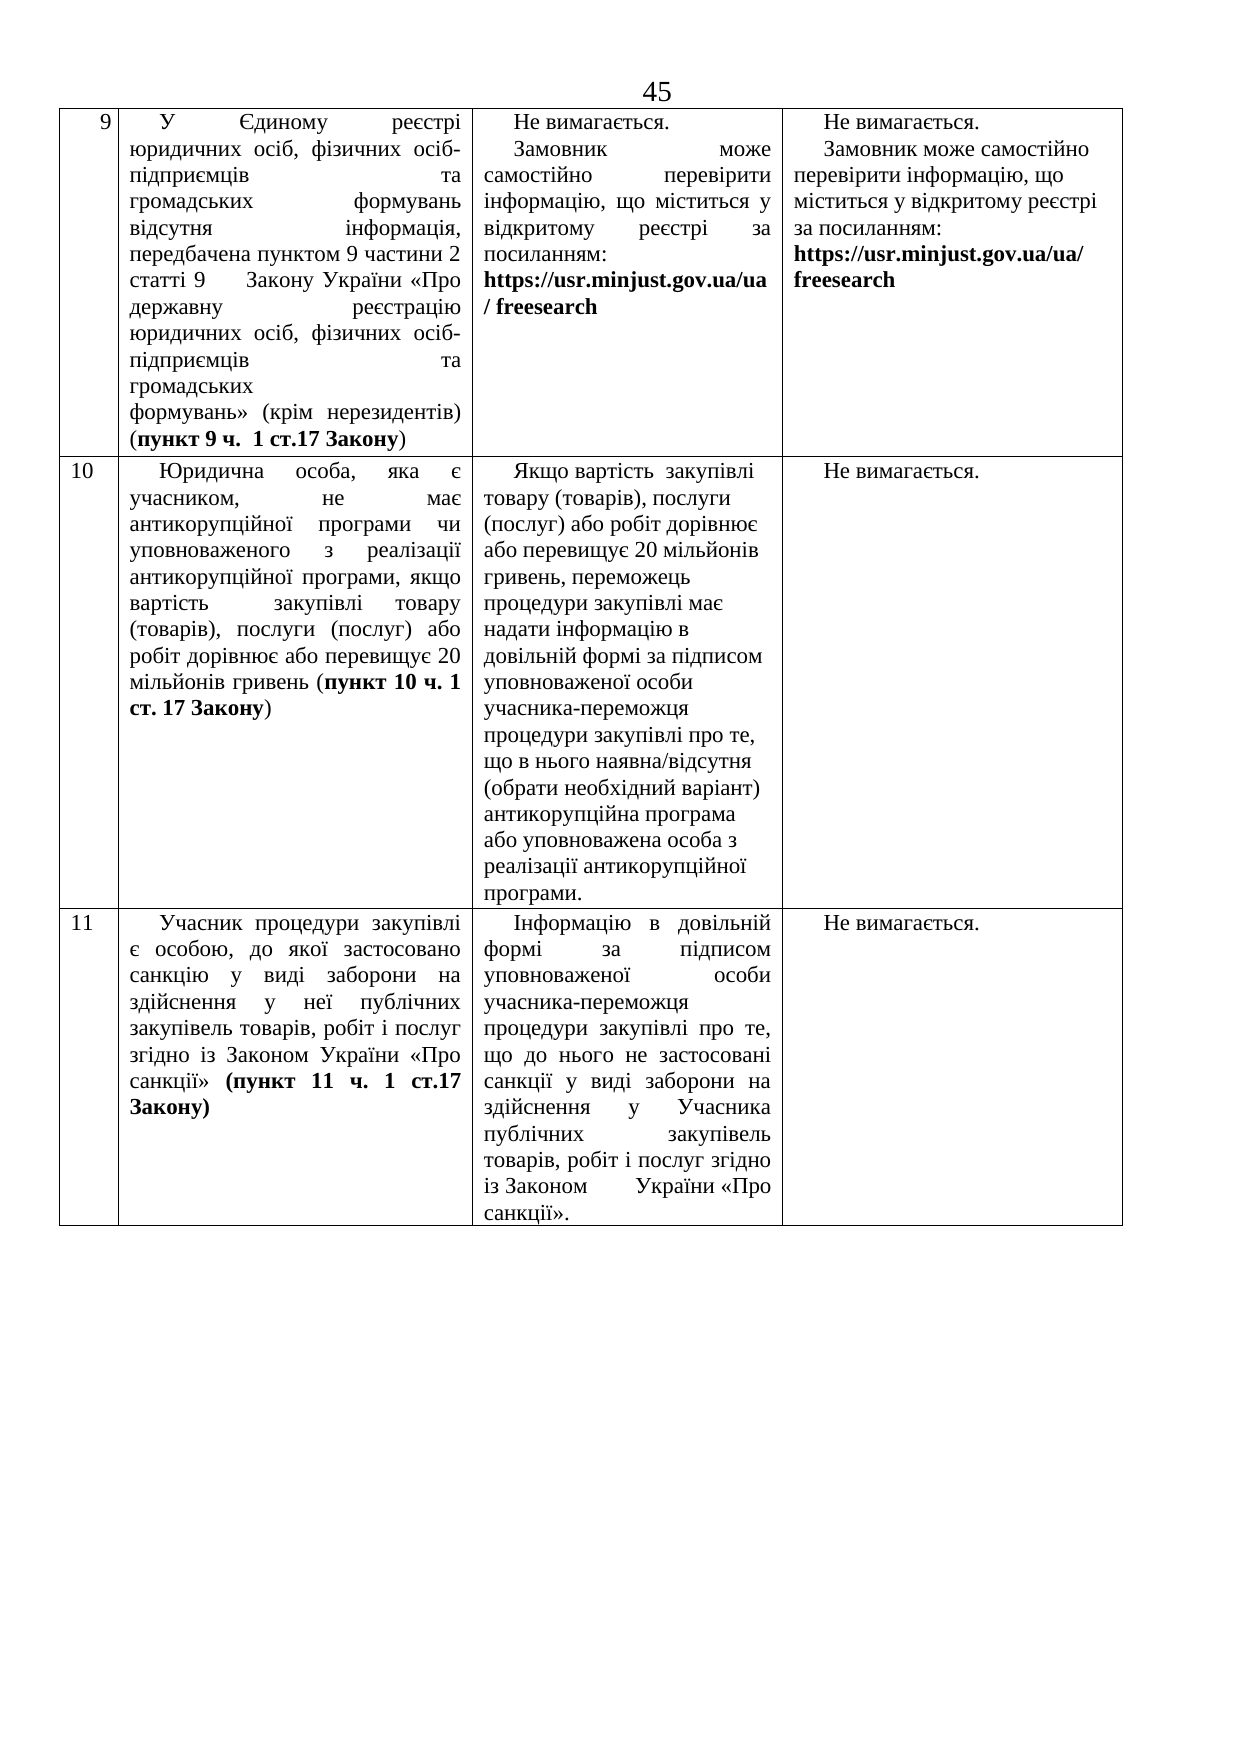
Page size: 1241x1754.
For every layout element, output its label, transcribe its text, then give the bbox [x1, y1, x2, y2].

table_cell 9 [60, 109, 118, 456]
table_cell Не вимагається. [783, 457, 1122, 908]
table_cell Учасник процедури закупівлі є особою, до якої застосовано санкцію у виді заборони на здійснення у неї публічних закупівель товарів, робіт і послуг згідно із Законом України «Про санкції» (пункт 11 ч. 1 ст.17 Закону) [119, 909, 472, 1225]
table_cell Не вимагається. Замовник може самостійно перевірити інформацію, що міститься у відкритому реєстрі за посиланням: https://usr.minjust.gov.ua/ua/ freesearch [783, 109, 1122, 456]
table_cell 10 [60, 457, 118, 908]
table_cell Інформацію в довільній формі за підписом уповноваженої особи учасника-переможця процедури закупівлі про те, що до нього не застосовані санкції у виді заборони на здійснення у Учасника публічних закупівель товарів, робіт і послуг згідно із Законом України «Про санкції». [473, 909, 782, 1225]
table_cell У Єдиному реєстрі юридичних осіб, фізичних осіб-підприємців та громадських формувань відсутня інформація, передбачена пунктом 9 частини 2 статті 9 Закону України «Про державну реєстрацію юридичних осіб, фізичних осіб-підприємців та громадських формувань» (крім нерезидентів) (пункт 9 ч. 1 ст.17 Закону) [119, 109, 472, 456]
table_cell Якщо вартість закупівлі товару (товарів), послуги (послуг) або робіт дорівнює або перевищує 20 мільйонів гривень, переможець процедури закупівлі має надати інформацію в довільній формі за підписом уповноваженої особи учасника-переможця процедури закупівлі про те, що в нього наявна/відсутня (обрати необхідний варіант) антикорупційна програма або уповноважена особа з реалізації антикорупційної програми. [473, 457, 782, 908]
table_cell Не вимагається. Замовник може самостійно перевірити інформацію, що міститься у відкритому реєстрі за посиланням: https://usr.minjust.gov.ua/ua/ freesearch [473, 109, 782, 456]
table_cell 11 [60, 909, 118, 1225]
table_cell Юридична особа, яка є учасником, не має антикорупційної програми чи уповноваженого з реалізації антикорупційної програми, якщо вартість закупівлі товару (товарів), послуги (послуг) або робіт дорівнює або перевищує 20 мільйонів гривень (пункт 10 ч. 1 ст. 17 Закону) [119, 457, 472, 908]
table_cell Не вимагається. [783, 909, 1122, 1225]
